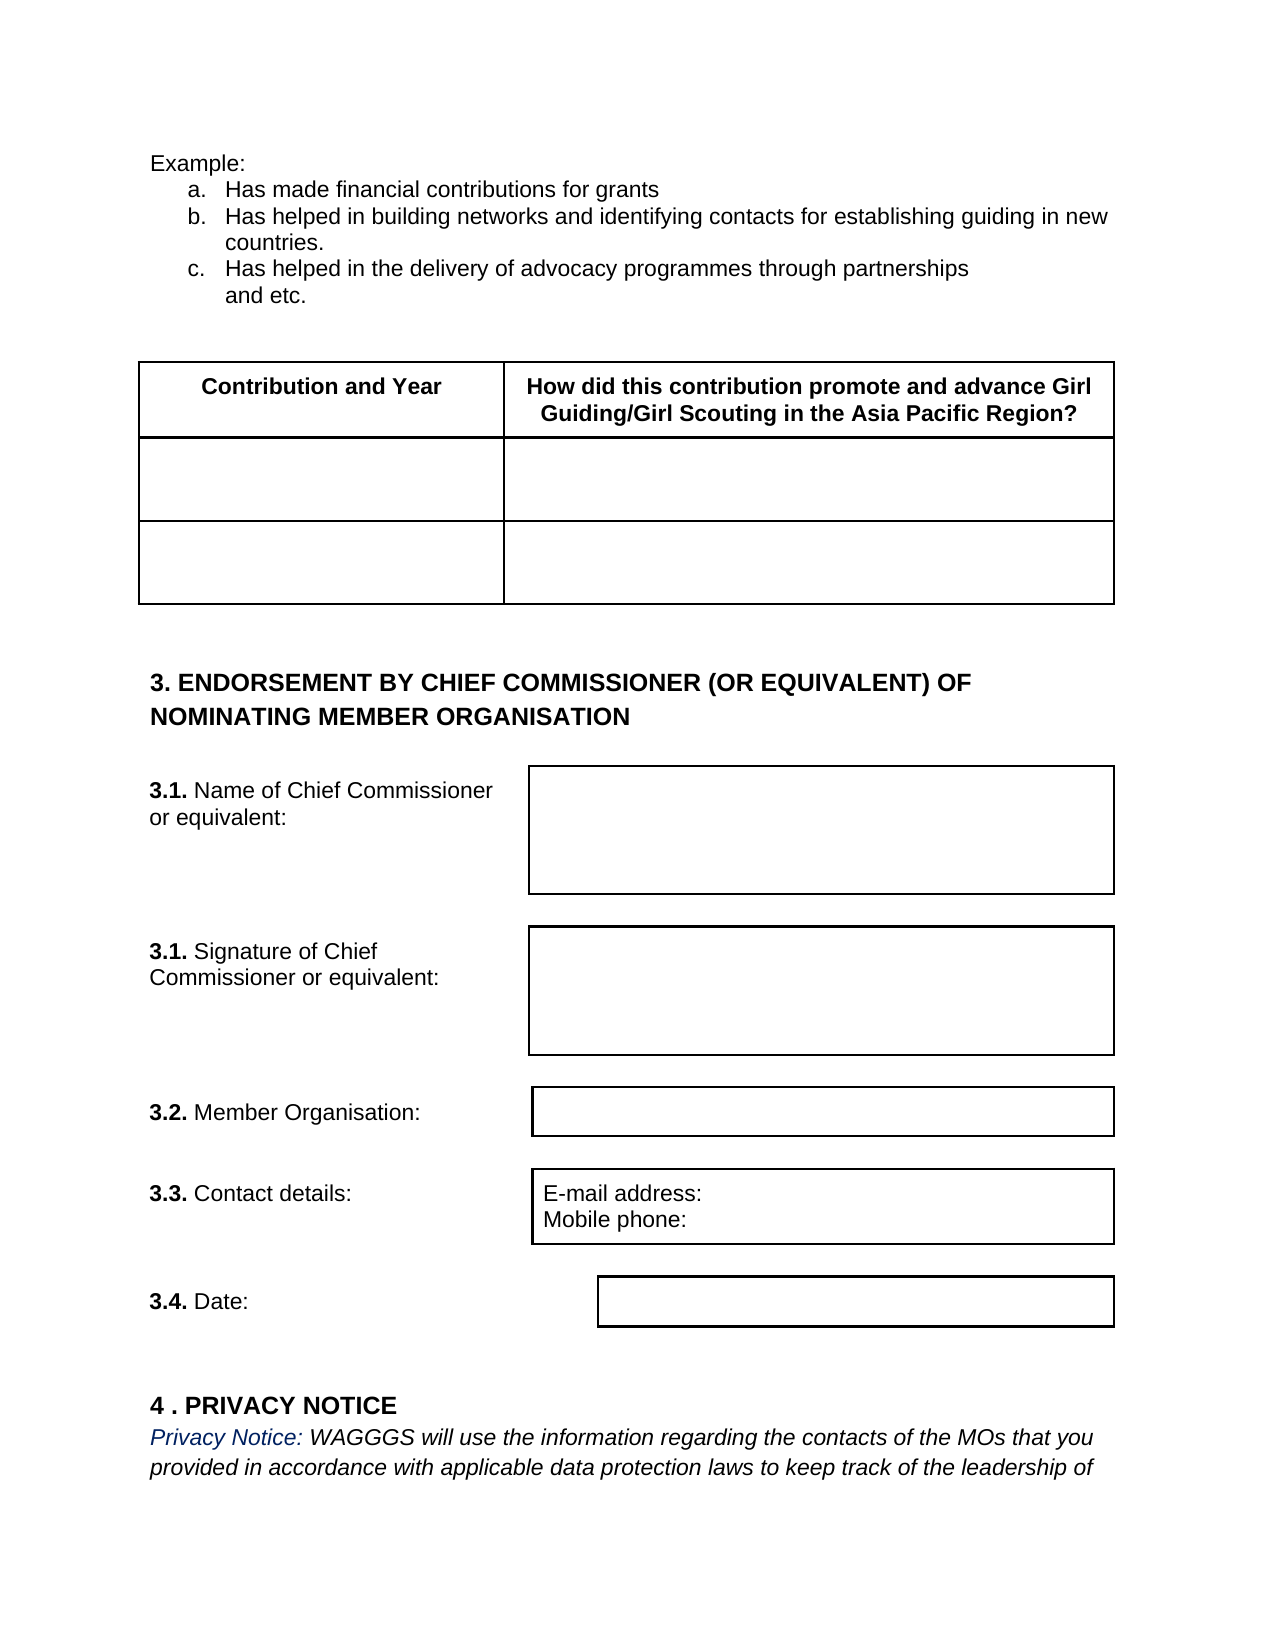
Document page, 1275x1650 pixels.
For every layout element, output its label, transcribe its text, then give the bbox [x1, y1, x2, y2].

table_cell [505, 522, 1113, 603]
table_cell [140, 522, 503, 603]
table_cell [505, 439, 1113, 520]
table_header How did this contribution promote and advance Girl Guiding/Girl Scouting in the Asia Pacific Region? [505, 363, 1113, 436]
table_header Contribution and Year [140, 363, 503, 436]
list Has made financial contributions for grants [187, 176, 1125, 203]
table_header 3.1. Name of Chief Commissioner or equivalent: [140, 767, 528, 893]
table_cell [140, 439, 503, 520]
table_header E-mail address: Mobile phone: [534, 1170, 1113, 1243]
table_header 3.1. Signature of Chief Commissioner or equivalent: [140, 928, 528, 1054]
text 4 . PRIVACY NOTICE [150, 1391, 1125, 1419]
table_header 3.2. Member Organisation: [140, 1088, 531, 1135]
table_header [599, 1278, 1113, 1325]
table_header 3.4. Date: [140, 1278, 597, 1325]
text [150, 1424, 1125, 1480]
table_header [530, 767, 1113, 893]
table_header [530, 928, 1113, 1054]
table_header [534, 1088, 1113, 1135]
table_header 3.3. Contact details: [140, 1170, 531, 1243]
text 3. ENDORSEMENT BY CHIEF COMMISSIONER (OR EQUIVALENT) OF NOMINATING MEMBER ORGANISATION [150, 668, 1125, 730]
list Has helped in building networks and identifying contacts for establishing guiding in new countries. [187, 203, 1125, 255]
text Example: [150, 150, 1125, 176]
list Has helped in the delivery of advocacy programmes through partnerships [187, 255, 1125, 282]
text and etc. [150, 282, 1125, 308]
